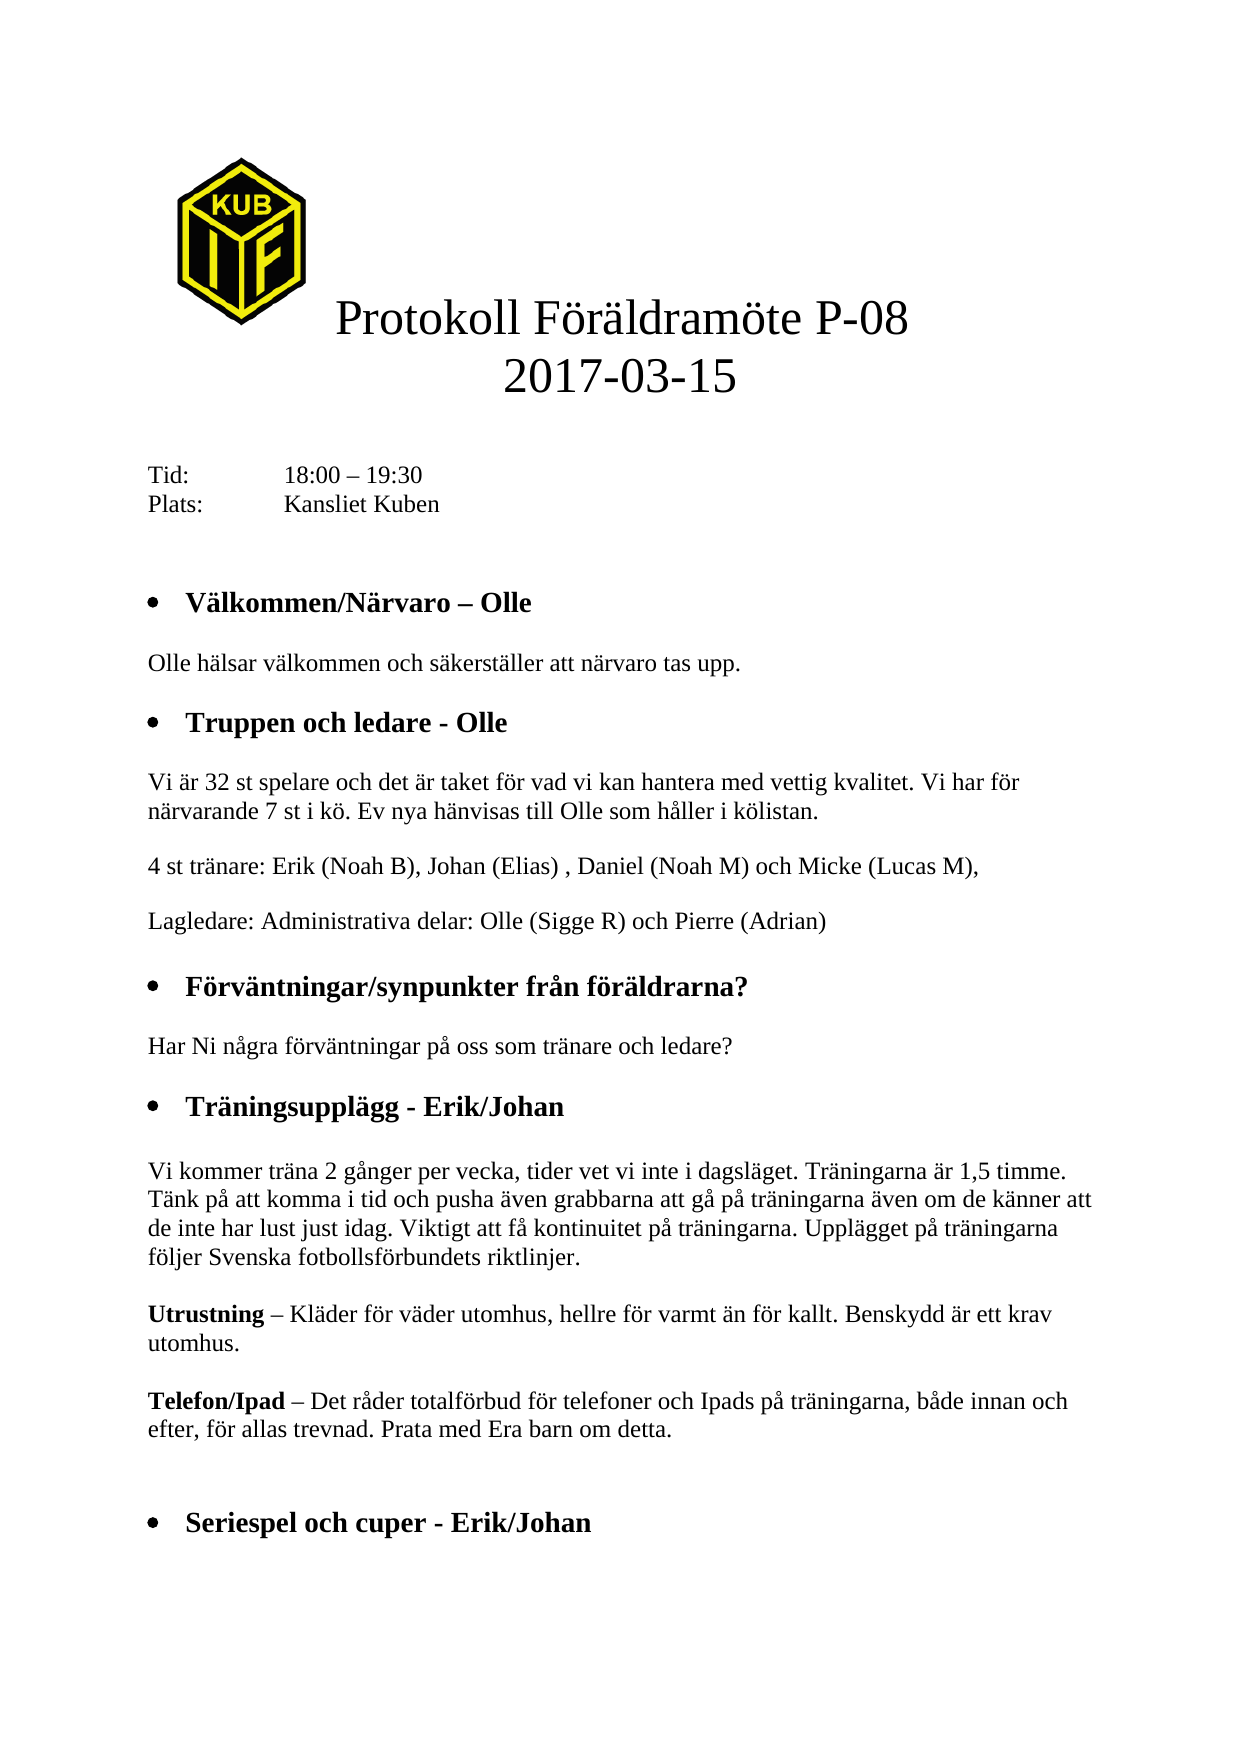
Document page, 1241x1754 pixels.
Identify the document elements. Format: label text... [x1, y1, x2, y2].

text Telefon/Ipad – Det råder totalförbud för telefoner och Ipads på träningarna, både innan och efter, för allas trevnad. Prata med Era barn om detta. [148, 1386, 1093, 1443]
list Välkommen/Närvaro – Olle [148, 585, 1093, 648]
text 2017-03-15 [148, 346, 1093, 403]
text Vi kommer träna 2 gånger per vecka, tider vet vi inte i dagsläget. Träningarna är 1,5 timme. Tänk på att komma i tid och pusha även grabbarna att gå på träningarna även om de känner att de inte har lust just idag. Viktigt att få kontinuitet på träningarna. Upplägget på träningarna följer Svenska fotbollsförbundets riktlinjer. Utrustning – Kläder för väder utomhus, hellre för varmt än för kallt. Benskydd är ett krav utomhus. [148, 1156, 1093, 1386]
text Tid: 18:00 – 19:30 [148, 461, 1093, 489]
text Lagledare: Administrativa delar: Olle (Sigge R) och Pierre (Adrian) [148, 906, 1093, 935]
text Olle hälsar välkommen och säkerställer att närvaro tas upp. [148, 648, 1093, 705]
text Protokoll Föräldramöte P-08 [148, 148, 1093, 346]
list Truppen och ledare - Olle [148, 705, 1093, 767]
text 4 st tränare: Erik (Noah B), Johan (Elias) , Daniel (Noah M) och Micke (Lucas M), [148, 851, 1093, 906]
list Träningsupplägg - Erik/Johan [148, 1089, 1093, 1122]
text Har Ni några förväntningar på oss som tränare och ledare? [148, 1002, 1093, 1089]
list Seriespel och cuper - Erik/Johan [148, 1506, 1093, 1568]
text Vi är 32 st spelare och det är taket för vad vi kan hantera med vettig kvalitet. Vi har för närvarande 7 st i kö. Ev nya hänvisas till Olle som håller i kölistan. [148, 767, 1093, 851]
list Förväntningar/synpunkter från föräldrarna? [148, 969, 1093, 1002]
picture [147, 147, 335, 335]
text Plats: Kansliet Kuben [148, 489, 1093, 518]
